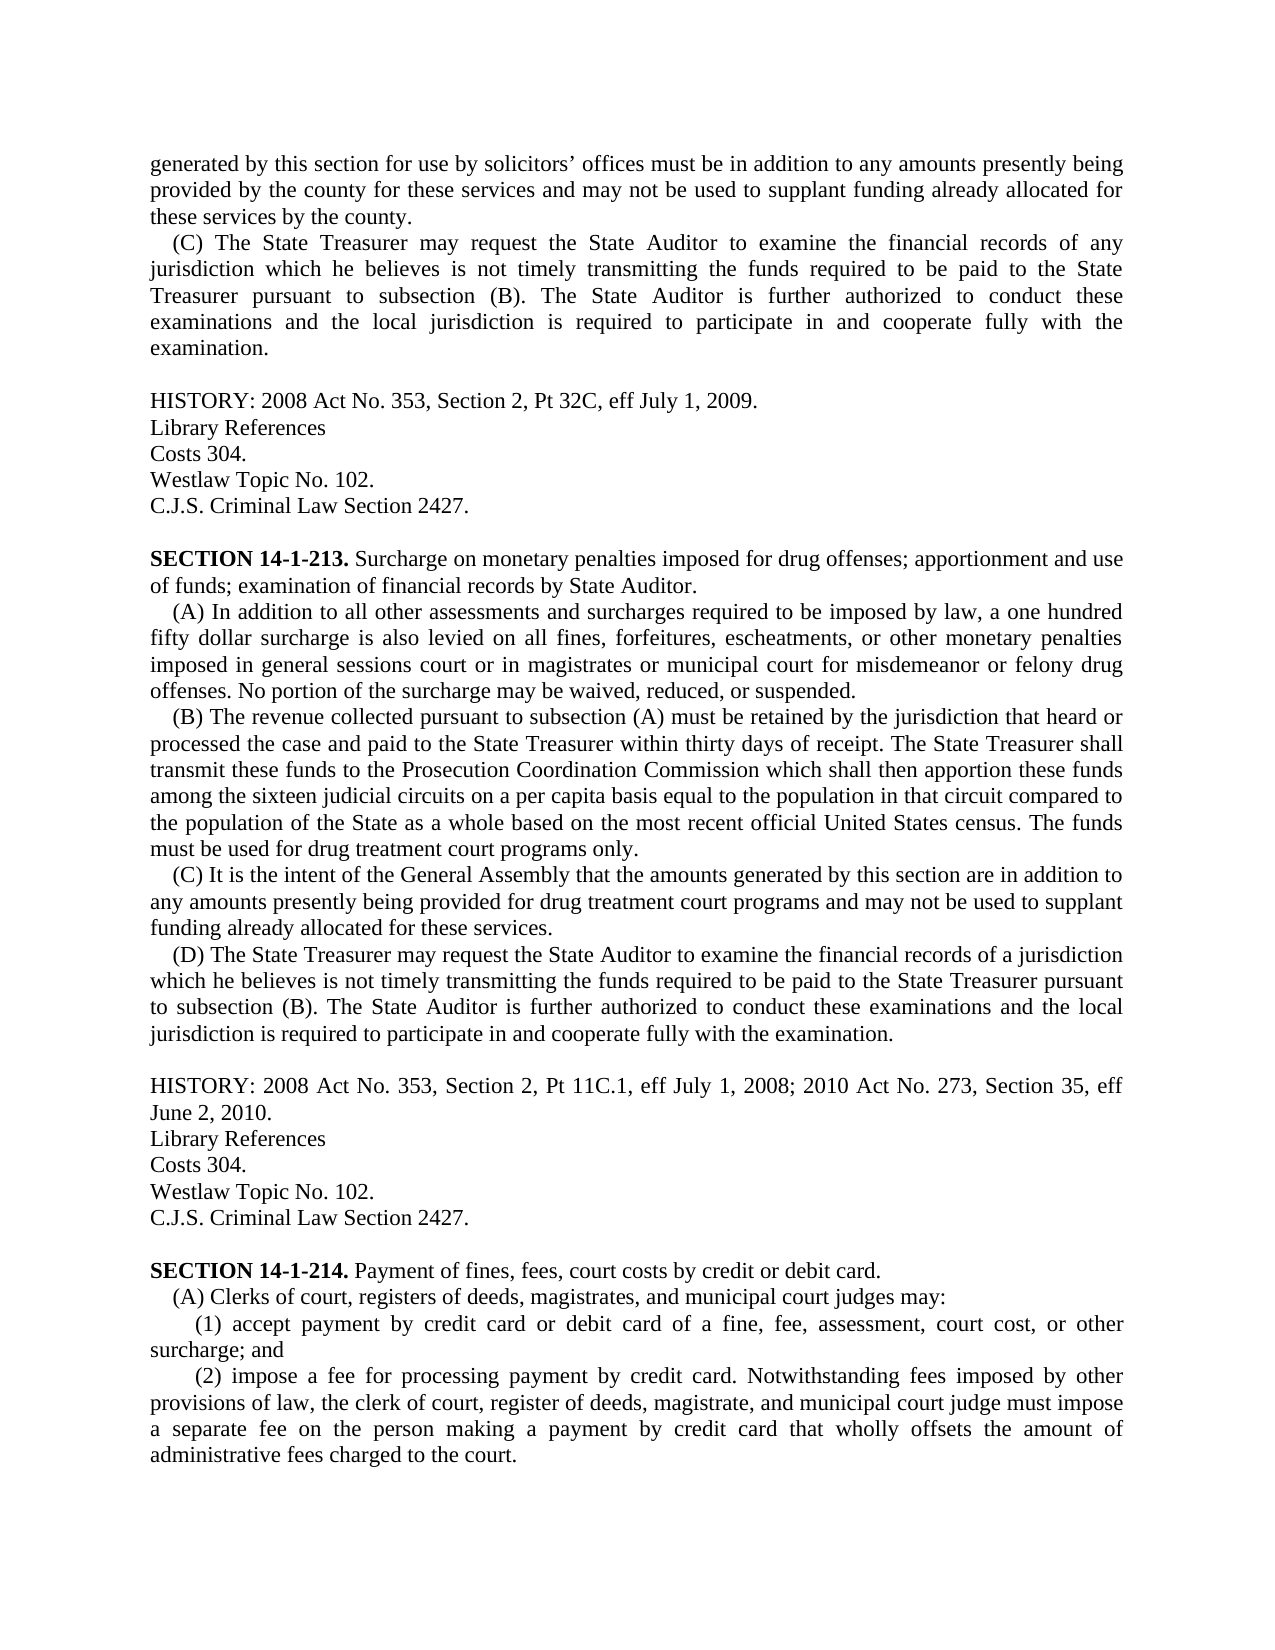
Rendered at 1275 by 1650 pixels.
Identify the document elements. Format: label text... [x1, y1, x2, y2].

text (D) The State Treasurer may request the State Auditor to examine the financial records of a jurisdiction which he believes is not timely transmitting the funds required to be paid to the State Treasurer pursuant to subsection (B). The State Auditor is further authorized to conduct these examinations and the local jurisdiction is required to participate in and cooperate fully with the examination. [150, 941, 1125, 1046]
text (C) The State Treasurer may request the State Auditor to examine the financial records of any jurisdiction which he believes is not timely transmitting the funds required to be paid to the State Treasurer pursuant to subsection (B). The State Auditor is further authorized to conduct these examinations and the local jurisdiction is required to participate in and cooperate fully with the examination. [150, 229, 1125, 361]
text SECTION 14-1-214. Payment of fines, fees, court costs by credit or debit card. [150, 1257, 1125, 1283]
text (C) It is the intent of the General Assembly that the amounts generated by this section are in addition to any amounts presently being provided for drug treatment court programs and may not be used to supplant funding already allocated for these services. [150, 862, 1125, 941]
text Westlaw Topic No. 102. [150, 1178, 1125, 1204]
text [150, 150, 1125, 229]
text (1) accept payment by credit card or debit card of a fine, fee, assessment, court cost, or other surcharge; and [150, 1309, 1125, 1362]
text HISTORY: 2008 Act No. 353, Section 2, Pt 11C.1, eff July 1, 2008; 2010 Act No. 273, Section 35, eff June 2, 2010. [150, 1072, 1125, 1125]
text HISTORY: 2008 Act No. 353, Section 2, Pt 32C, eff July 1, 2009. [150, 387, 1125, 413]
text C.J.S. Criminal Law Section 2427. [150, 493, 1125, 519]
text (B) The revenue collected pursuant to subsection (A) must be retained by the jurisdiction that heard or processed the case and paid to the State Treasurer within thirty days of receipt. The State Treasurer shall transmit these funds to the Prosecution Coordination Commission which shall then apportion these funds among the sixteen judicial circuits on a per capita basis equal to the population in that circuit compared to the population of the State as a whole based on the most recent official United States census. The funds must be used for drug treatment court programs only. [150, 703, 1125, 862]
text C.J.S. Criminal Law Section 2427. [150, 1204, 1125, 1231]
text (A) In addition to all other assessments and surcharges required to be imposed by law, a one hundred fifty dollar surcharge is also levied on all fines, forfeitures, escheatments, or other monetary penalties imposed in general sessions court or in magistrates or municipal court for misdemeanor or felony drug offenses. No portion of the surcharge may be waived, reduced, or suspended. [150, 598, 1125, 703]
text Library References [150, 1125, 1125, 1151]
text Costs 304. [150, 440, 1125, 466]
text Costs 304. [150, 1151, 1125, 1178]
text SECTION 14-1-213. Surcharge on monetary penalties imposed for drug offenses; apportionment and use of funds; examination of financial records by State Auditor. [150, 545, 1125, 598]
text (A) Clerks of court, registers of deeds, magistrates, and municipal court judges may: [150, 1283, 1125, 1309]
text Westlaw Topic No. 102. [150, 466, 1125, 493]
text Library References [150, 413, 1125, 440]
text (2) impose a fee for processing payment by credit card. Notwithstanding fees imposed by other provisions of law, the clerk of court, register of deeds, magistrate, and municipal court judge must impose a separate fee on the person making a payment by credit card that wholly offsets the amount of administrative fees charged to the court. [150, 1362, 1125, 1468]
